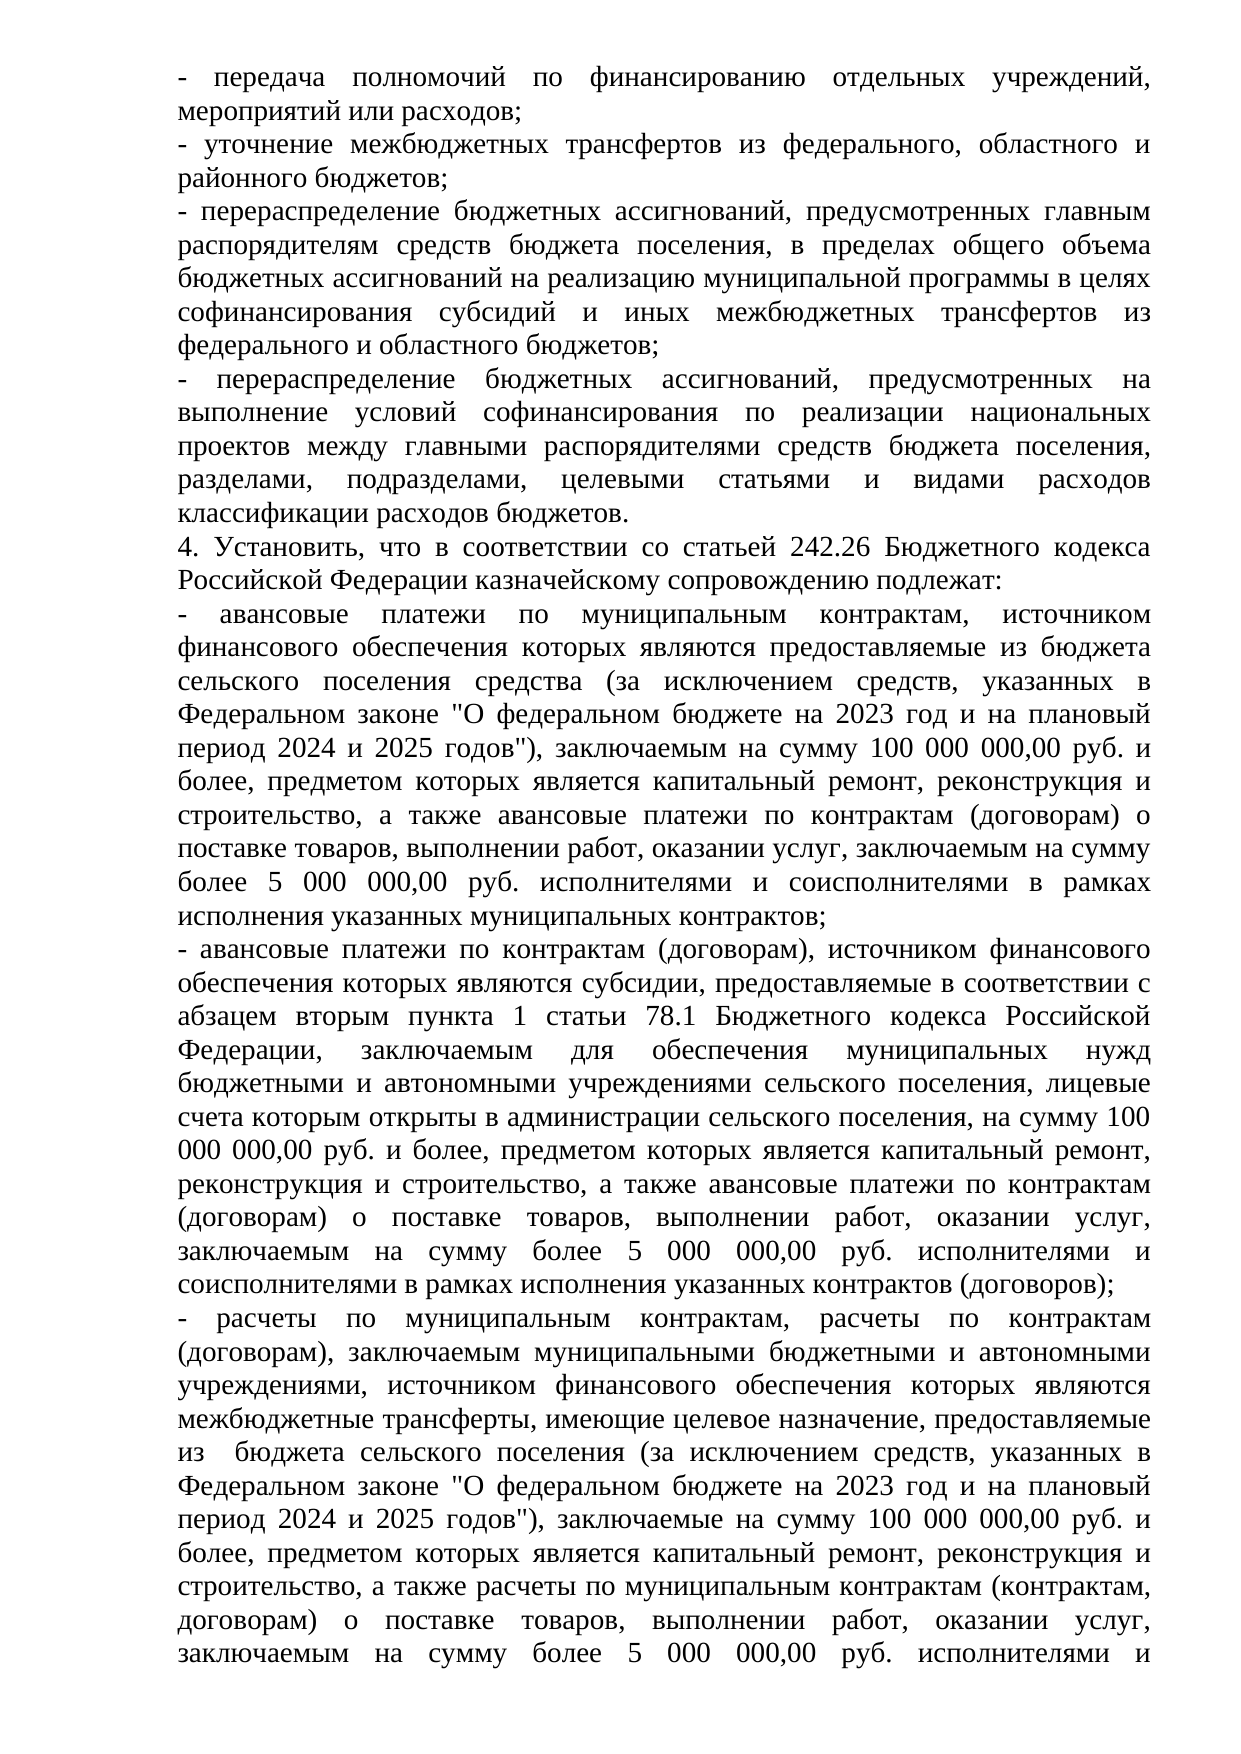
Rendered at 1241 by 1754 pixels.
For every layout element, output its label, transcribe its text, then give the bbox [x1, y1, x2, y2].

text - авансовые платежи по муниципальным контрактам, источником финансового обеспечения которых являются предоставляемые из бюджета сельского поселения средства (за исключением средств, указанных в Федеральном законе "О федеральном бюджете на 2023 год и на плановый период 2024 и 2025 годов"), заключаемым на сумму 100 000 000,00 руб. и более, предметом которых является капитальный ремонт, реконструкция и строительство, а также авансовые платежи по контрактам (договорам) о поставке товаров, выполнении работ, оказании услуг, заключаемым на сумму более 5 000 000,00 руб. исполнителями и соисполнителями в рамках исполнения указанных муниципальных контрактов; [177, 596, 1152, 931]
text - авансовые платежи по контрактам (договорам), источником финансового обеспечения которых являются субсидии, предоставляемые в соответствии с абзацем вторым пункта 1 статьи 78.1 Бюджетного кодекса Российской Федерации, заключаемым для обеспечения муниципальных нужд бюджетными и автономными учреждениями сельского поселения, лицевые счета которым открыты в администрации сельского поселения, на сумму 100 000 000,00 руб. и более, предметом которых является капитальный ремонт, реконструкция и строительство, а также авансовые платежи по контрактам (договорам) о поставке товаров, выполнении работ, оказании услуг, заключаемым на сумму более 5 000 000,00 руб. исполнителями и соисполнителями в рамках исполнения указанных контрактов (договоров); [177, 931, 1152, 1300]
text - передача полномочий по финансированию отдельных учреждений, мероприятий или расходов; [177, 59, 1152, 126]
text - перераспределение бюджетных ассигнований, предусмотренных на выполнение условий софинансирования по реализации национальных проектов между главными распорядителями средств бюджета поселения, разделами, подразделами, целевыми статьями и видами расходов классификации расходов бюджетов. [177, 361, 1152, 529]
text - уточнение межбюджетных трансфертов из федерального, областного и районного бюджетов; [177, 126, 1152, 193]
text - перераспределение бюджетных ассигнований, предусмотренных главным распорядителям средств бюджета поселения, в пределах общего объема бюджетных ассигнований на реализацию муниципальной программы в целях софинансирования субсидий и иных межбюджетных трансфертов из федерального и областного бюджетов; [177, 193, 1152, 361]
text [177, 1300, 1152, 1669]
text 4. Установить, что в соответствии со статьей 242.26 Бюджетного кодекса Российской Федерации казначейскому сопровождению подлежат: [177, 529, 1152, 596]
